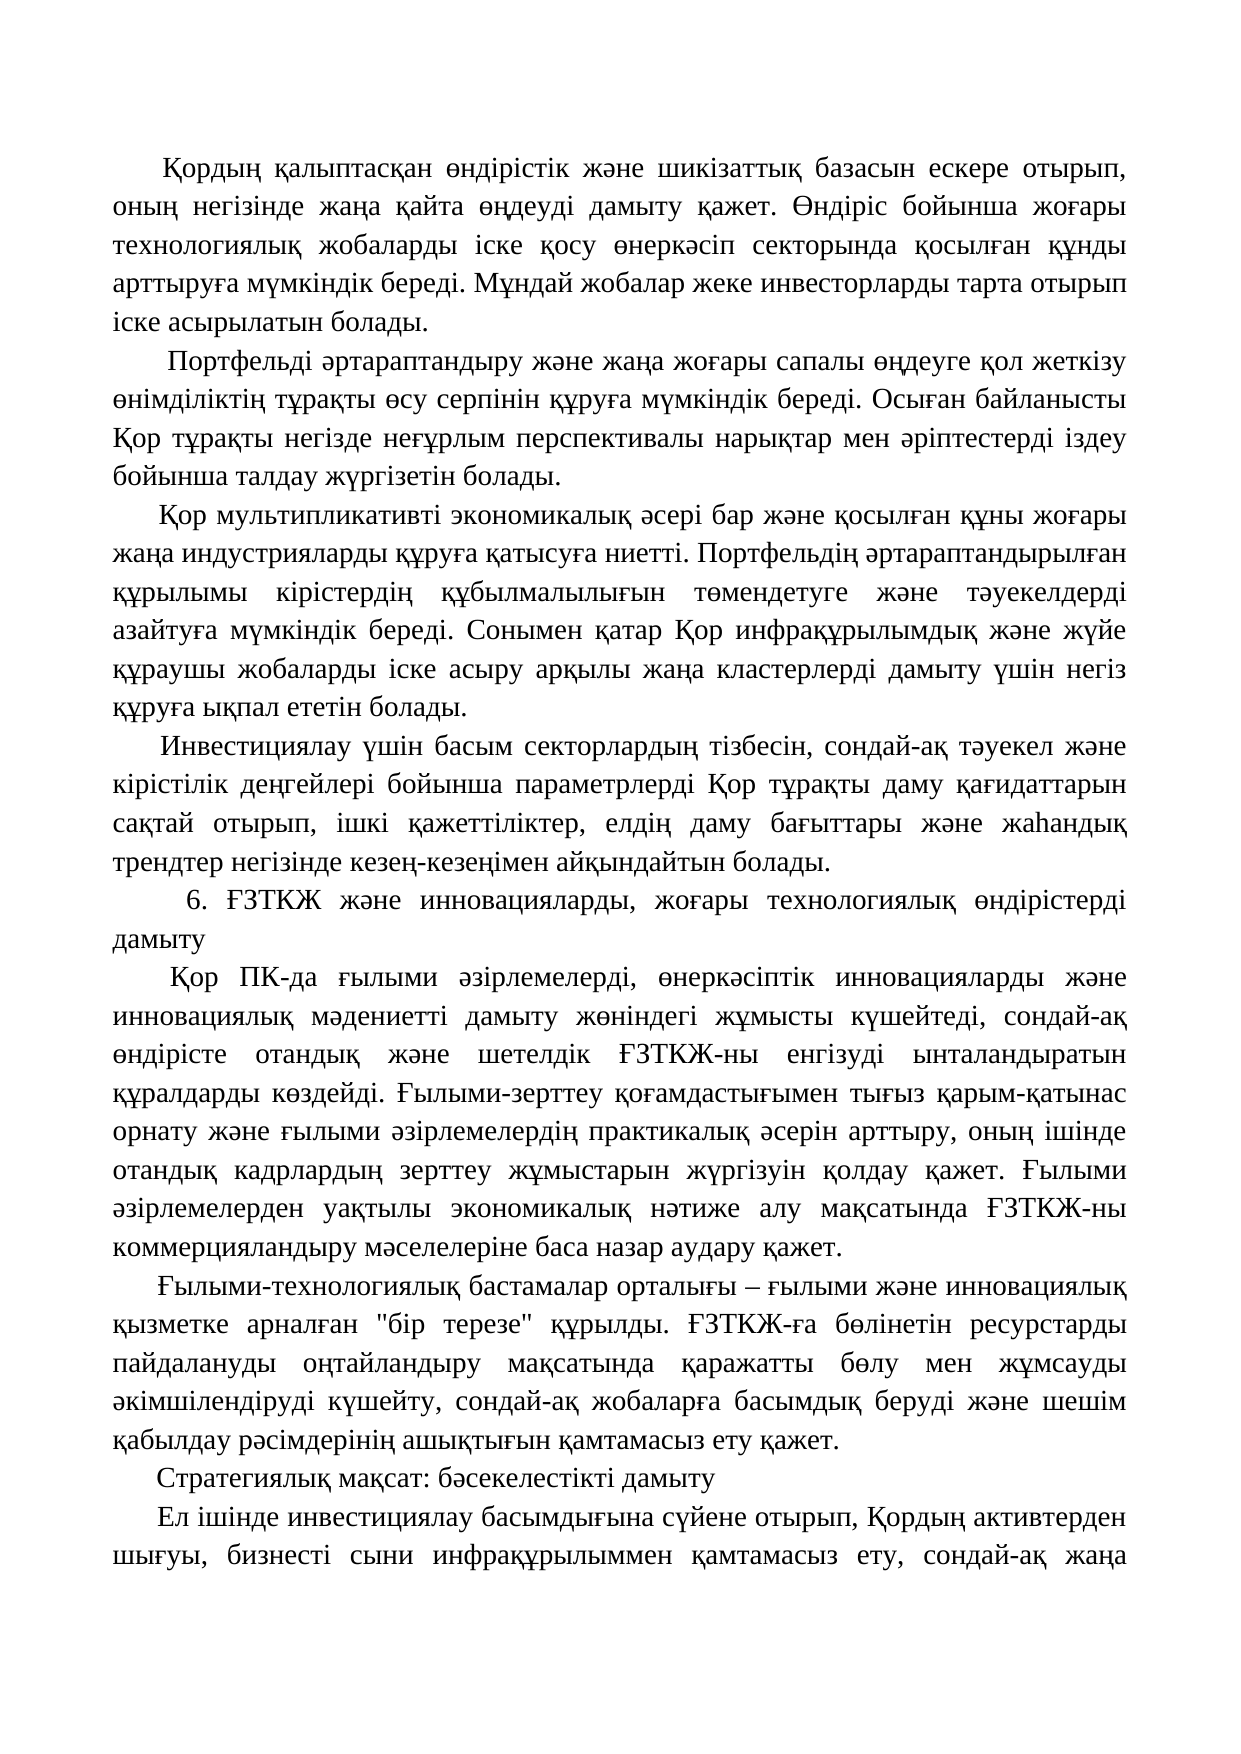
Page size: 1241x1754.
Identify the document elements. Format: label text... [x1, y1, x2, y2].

text Қор ПК-да ғылыми әзірлемелерді, өнеркәсіптік инновацияларды және инновациялық мәдениетті дамыту жөніндегі жұмысты күшейтеді, сондай-ақ өндірісте отандық және шетелдік ҒЗТКЖ-ны енгізуді ынталандыратын құралдарды көздейді. Ғылыми-зерттеу қоғамдастығымен тығыз қарым-қатынас орнату және ғылыми әзірлемелердің практикалық әсерін арттыру, оның ішінде отандық кадрлардың зерттеу жұмыстарын жүргізуін қолдау қажет. Ғылыми әзірлемелерден уақтылы экономикалық нәтиже алу мақсатында ҒЗТКЖ-ны коммерцияландыру мәселелеріне баса назар аудару қажет. [112, 959, 1128, 1263]
text Ғылыми-технологиялық бастамалар орталығы – ғылыми және инновациялық қызметке арналған "бір терезе" құрылды. ҒЗТКЖ-ға бөлінетін ресурстарды пайдалануды оңтайландыру мақсатында қаражатты бөлу мен жұмсауды әкімшілендіруді күшейту, сондай-ақ жобаларға басымдық беруді және шешім қабылдау рәсімдерінің ашықтығын қамтамасыз ету қажет. [112, 1268, 1128, 1455]
text Инвестициялау үшін басым секторлардың тізбесін, сондай-ақ тәуекел және кірістілік деңгейлері бойынша параметрлерді Қор тұрақты даму қағидаттарын сақтай отырып, ішкі қажеттіліктер, елдің даму бағыттары және жаһандық трендтер негізінде кезең-кезеңімен айқындайтын болады. [112, 728, 1128, 877]
text 6. ҒЗТКЖ және инновацияларды, жоғары технологиялық өндірістерді дамыту [112, 882, 1128, 954]
text Стратегиялық мақсат: бәсекелестікті дамыту [112, 1460, 1128, 1494]
text Қордың қалыптасқан өндірістік және шикізаттық базасын ескере отырып, оның негізінде жаңа қайта өңдеуді дамыту қажет. Өндіріс бойынша жоғары технологиялық жобаларды іске қосу өнеркәсіп секторында қосылған құнды арттыруға мүмкіндік береді. Мұндай жобалар жеке инвесторларды тарта отырып іске асырылатын болады. [112, 150, 1128, 338]
text Қор мультипликативті экономикалық әсері бар және қосылған құны жоғары жаңа индустрияларды құруға қатысуға ниетті. Портфельдің әртараптандырылған құрылымы кірістердің құбылмалылығын төмендетуге және тәуекелдерді азайтуға мүмкіндік береді. Сонымен қатар Қор инфрақұрылымдық және жүйе құраушы жобаларды іске асыру арқылы жаңа кластерлерді дамыту үшін негіз құруға ықпал ететін болады. [112, 497, 1128, 723]
text Портфельді әртараптандыру және жаңа жоғары сапалы өңдеуге қол жеткізу өнімділіктің тұрақты өсу серпінін құруға мүмкіндік береді. Осыған байланысты Қор тұрақты негізде неғұрлым перспективалы нарықтар мен әріптестерді іздеу бойынша талдау жүргізетін болады. [112, 343, 1128, 492]
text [112, 1499, 1128, 1571]
